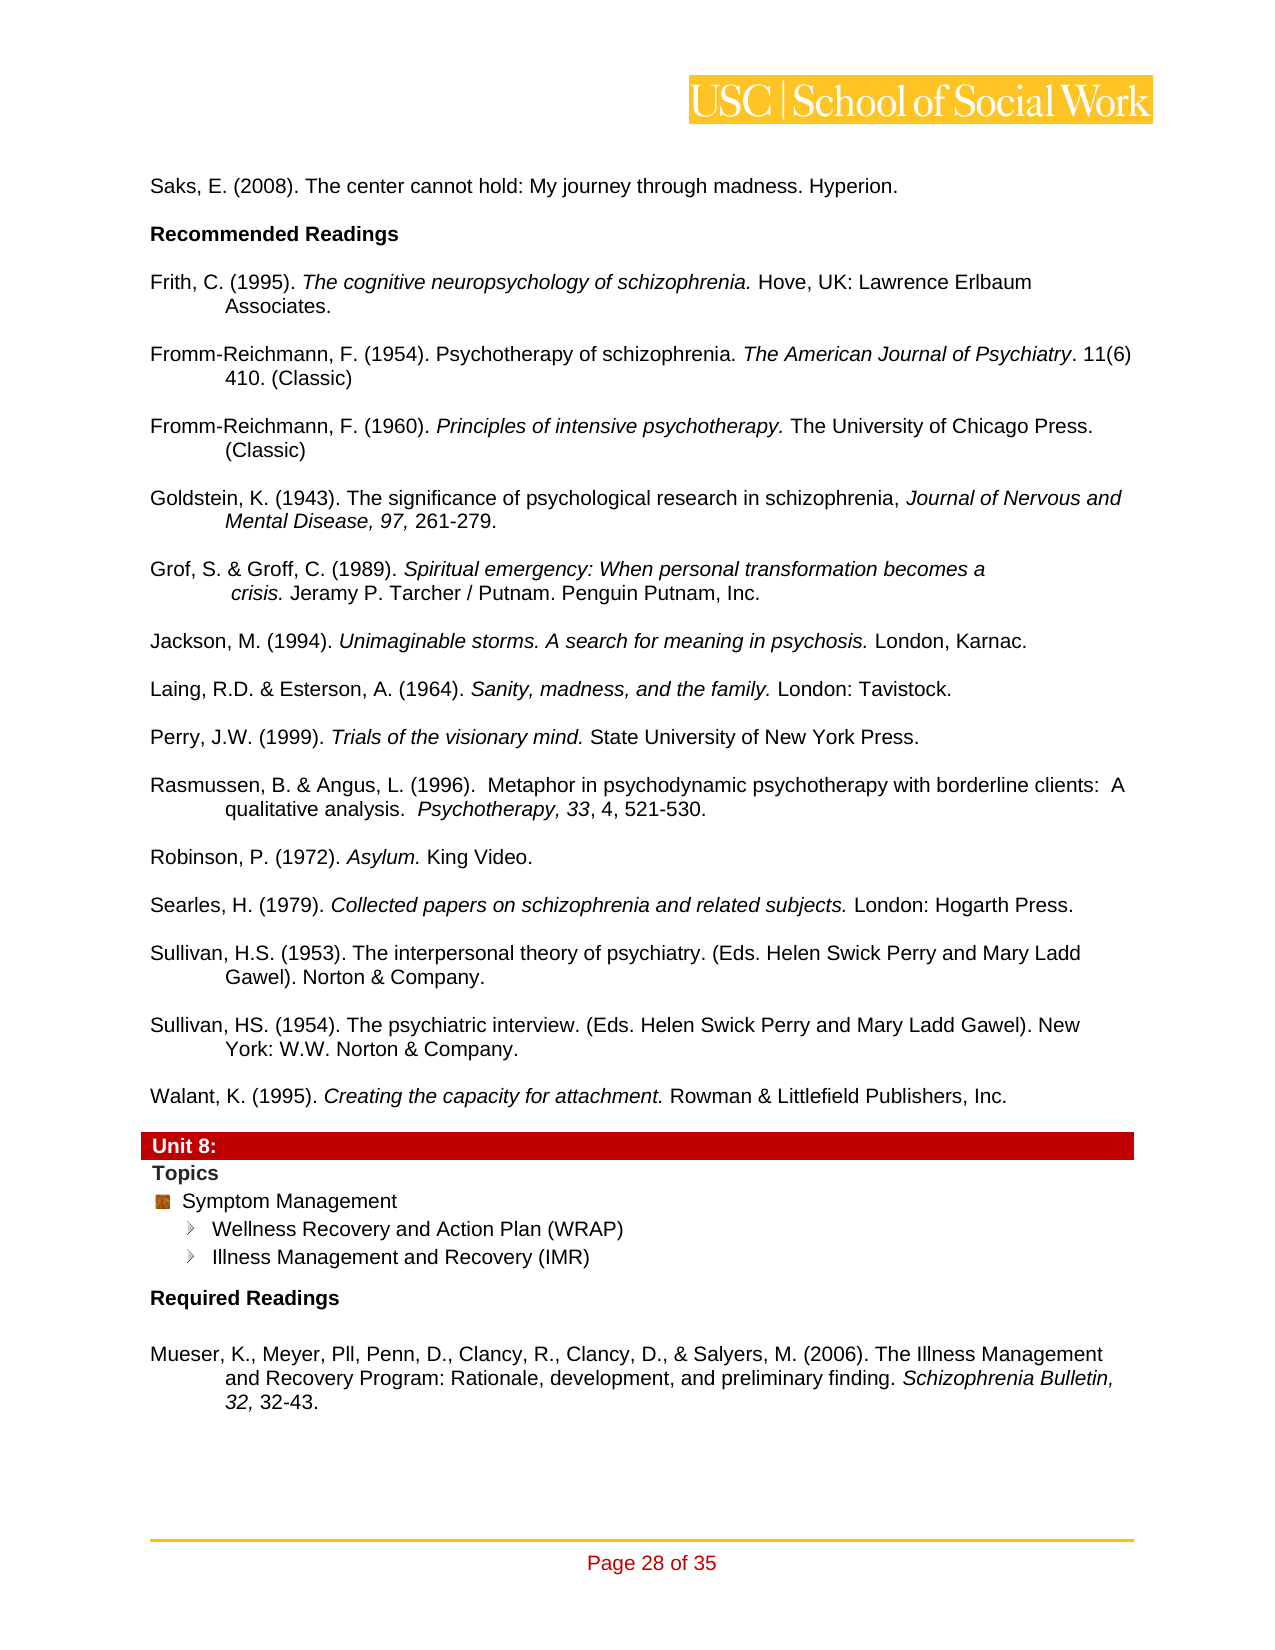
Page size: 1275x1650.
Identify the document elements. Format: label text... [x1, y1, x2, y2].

text 410. (Classic) [150, 366, 1134, 389]
text Mental Disease, 97, 261-279. [150, 509, 1134, 533]
text Goldstein, K. (1943). The significance of psychological research in schizophrenia, Journal of Nervous and [150, 485, 1134, 509]
text York: W.W. Norton & Company. [150, 1036, 1134, 1060]
text and Recovery Program: Rationale, development, and preliminary finding. Schizophrenia Bulletin, [150, 1366, 1134, 1389]
text Saks, E. (2008). The center cannot hold: My journey through madness. Hyperion. [150, 174, 1134, 198]
text Frith, C. (1995). The cognitive neuropsychology of schizophrenia. Hove, UK: Lawrence Erlbaum [150, 270, 1134, 294]
table_cell Symptom Management Wellness Recovery and Action Plan (WRAP) Illness Management and Recovery (IMR) [141, 1184, 1134, 1273]
text Recommended Readings [150, 222, 1134, 246]
text Searles, H. (1979). Collected papers on schizophrenia and related subjects. London: Hogarth Press. [150, 893, 1134, 917]
text crisis. Jeramy P. Tarcher / Putnam. Penguin Putnam, Inc. [150, 581, 1134, 605]
picture [689, 75, 1154, 124]
table_header [975, 1132, 1134, 1160]
table_cell Topics [141, 1160, 1134, 1184]
picture [182, 1247, 200, 1265]
text Grof, S. & Groff, C. (1989). Spiritual emergency: When personal transformation becomes a [150, 557, 1134, 581]
text Sullivan, HS. (1954). The psychiatric interview. (Eds. Helen Swick Perry and Mary Ladd Gawel). New [150, 1012, 1134, 1036]
text Perry, J.W. (1999). Trials of the visionary mind. State University of New York Press. [150, 725, 1134, 749]
subtitle Required Readings [150, 1285, 1134, 1309]
text Rasmussen, B. & Angus, L. (1996). Metaphor in psychodynamic psychotherapy with borderline clients: A qualitative analysis. Psychotherapy, 33, 4, 521-530. [150, 773, 1134, 821]
text Sullivan, H.S. (1953). The interpersonal theory of psychiatry. (Eds. Helen Swick Perry and Mary Ladd [150, 941, 1134, 964]
text Gawel). Norton & Company. [150, 964, 1134, 988]
text Robinson, P. (1972). Asylum. King Video. [150, 845, 1134, 869]
text Laing, R.D. & Esterson, A. (1964). Sanity, madness, and the family. London: Tavistock. [150, 677, 1134, 701]
text Walant, K. (1995). Creating the capacity for attachment. Rowman & Littlefield Publishers, Inc. [150, 1084, 1134, 1108]
text Jackson, M. (1994). Unimaginable storms. A search for meaning in psychosis. London, Karnac. [150, 629, 1134, 653]
table_header Unit 8: [141, 1132, 975, 1160]
picture [182, 1219, 200, 1237]
text Fromm-Reichmann, F. (1960). Principles of intensive psychotherapy. The University of Chicago Press. [150, 413, 1134, 437]
text Associates. [150, 294, 1134, 318]
text Fromm-Reichmann, F. (1954). Psychotherapy of schizophrenia. The American Journal of Psychiatry. 11(6) [150, 342, 1134, 366]
text (Classic) [150, 437, 1134, 461]
text Mueser, K., Meyer, Pll, Penn, D., Clancy, R., Clancy, D., & Salyers, M. (2006). The Illness Management [150, 1342, 1134, 1366]
text 32, 32-43. [150, 1389, 1134, 1413]
picture [152, 1191, 170, 1209]
